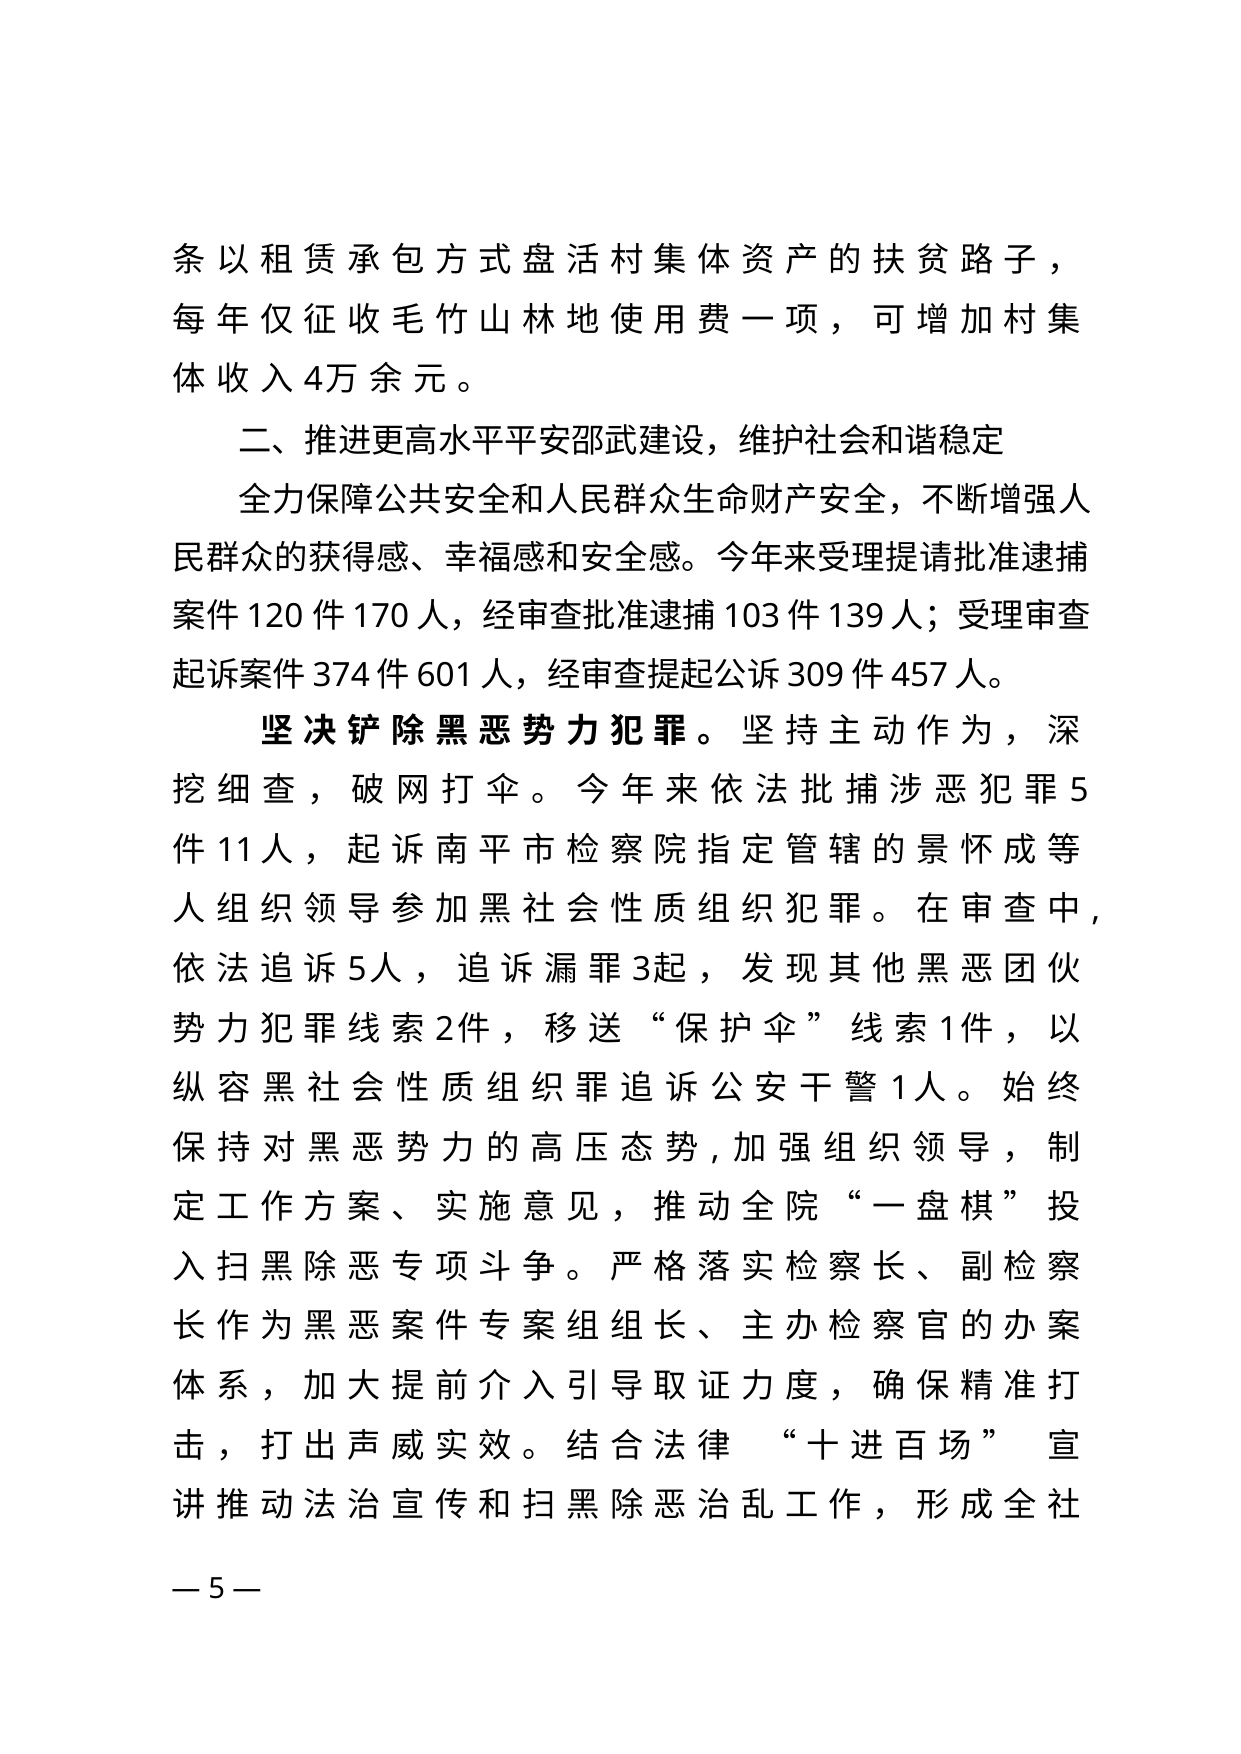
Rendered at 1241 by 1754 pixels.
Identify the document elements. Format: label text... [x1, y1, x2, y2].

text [172, 227, 1091, 406]
text 二、推进更高水平平安邵武建设，维护社会和谐稳定 [172, 406, 1091, 464]
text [172, 698, 1091, 1532]
text 全力保障公共安全和人民群众生命财产安全，不断增强人民群众的获得感、幸福感和安全感。今年来受理提请批准逮捕案件120 件170人，经审查批准逮捕103件139人；受理审查起诉案件374件601人，经审查提起公诉309件457人。 [172, 464, 1091, 698]
